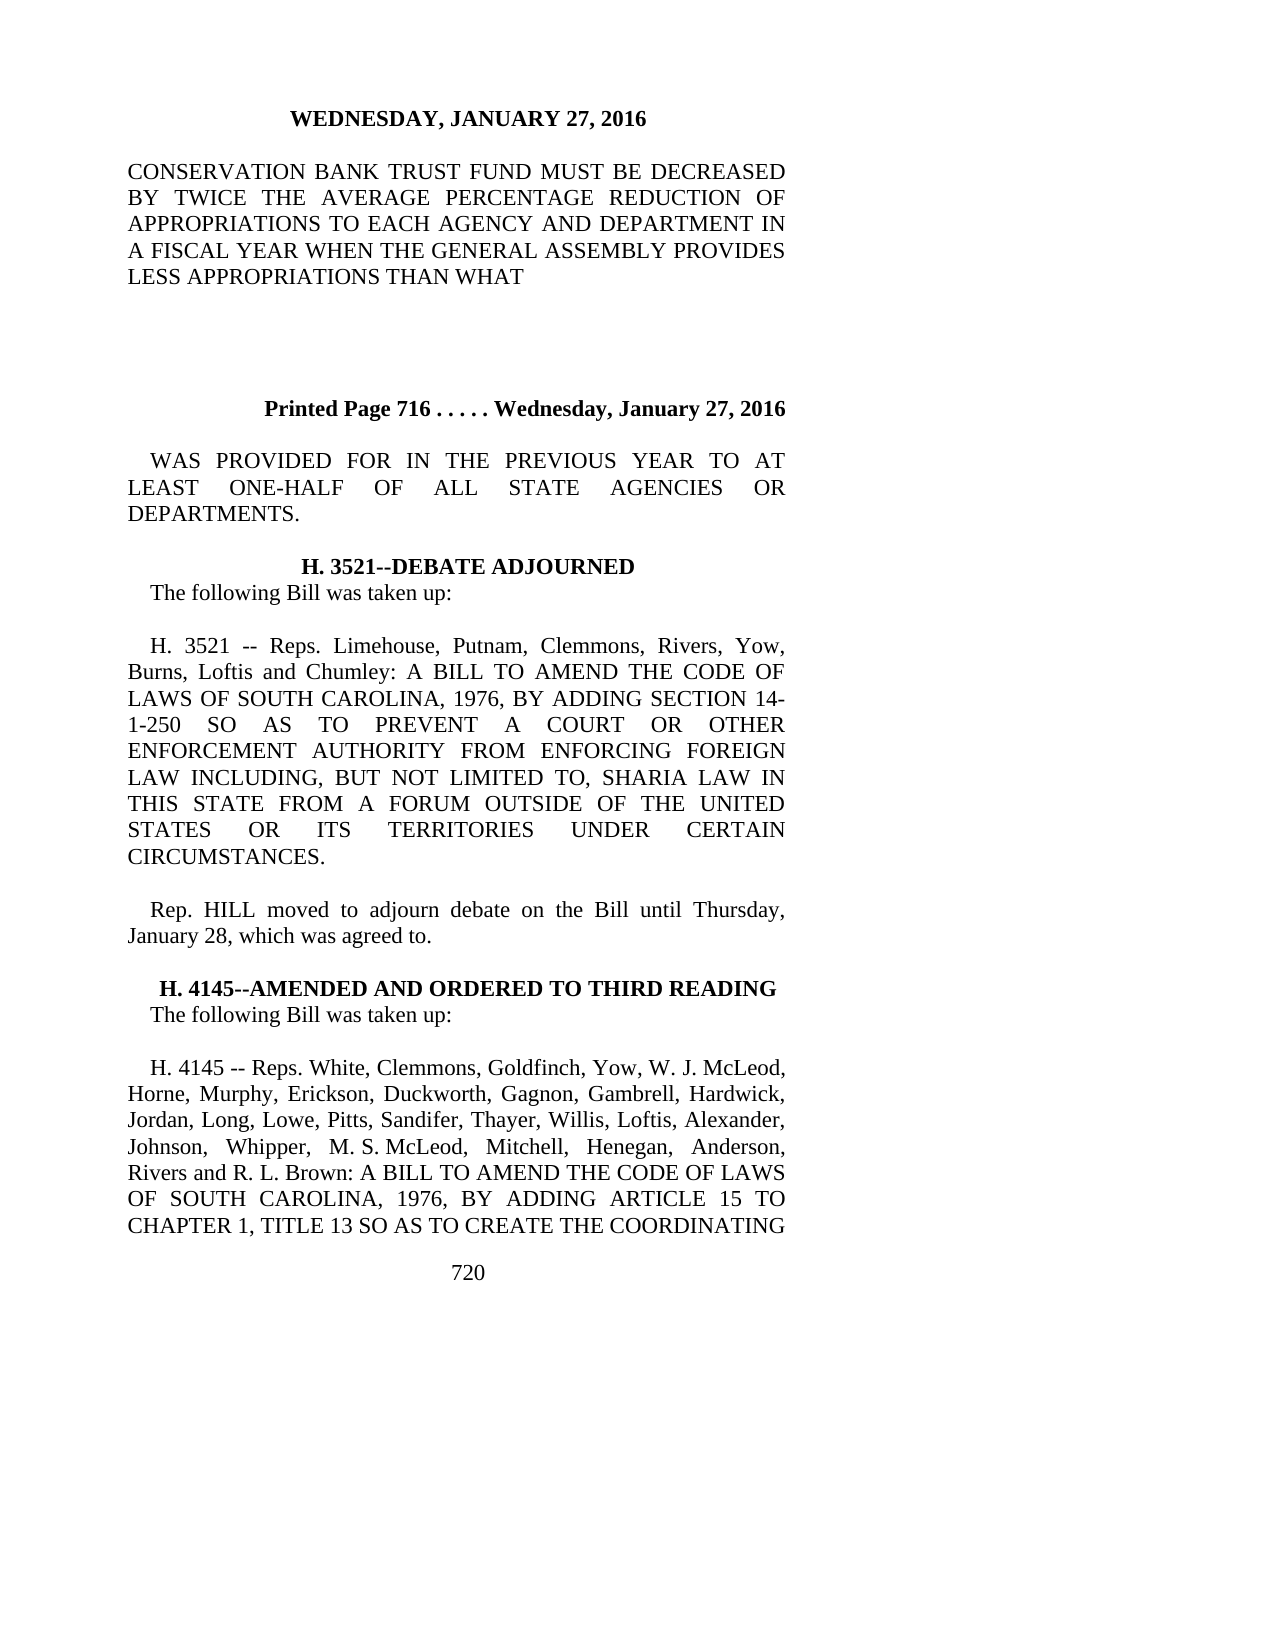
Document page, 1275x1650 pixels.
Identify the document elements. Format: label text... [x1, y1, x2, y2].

text WAS PROVIDED FOR IN THE PREVIOUS YEAR TO AT LEAST ONE-HALF OF ALL STATE AGENCIES OR DEPARTMENTS. [127, 448, 786, 527]
text H. 4145--AMENDED AND ORDERED TO THIRD READING [127, 975, 786, 1001]
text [127, 158, 786, 289]
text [127, 1054, 786, 1238]
text The following Bill was taken up: [127, 1001, 786, 1027]
text H. 3521 -- Reps. Limehouse, Putnam, Clemmons, Rivers, Yow, Burns, Loftis and Chumley: A BILL TO AMEND THE CODE OF LAWS OF SOUTH CAROLINA, 1976, BY ADDING SECTION 14-1-250 SO AS TO PREVENT A COURT OR OTHER ENFORCEMENT AUTHORITY FROM ENFORCING FOREIGN LAW INCLUDING, BUT NOT LIMITED TO, SHARIA LAW IN THIS STATE FROM A FORUM OUTSIDE OF THE UNITED STATES OR ITS TERRITORIES UNDER CERTAIN CIRCUMSTANCES. [127, 632, 786, 869]
text H. 3521--DEBATE ADJOURNED [127, 553, 786, 579]
text Printed Page 716 . . . . . Wednesday, January 27, 2016 [127, 395, 786, 421]
text Rep. HILL moved to adjourn debate on the Bill until Thursday, January 28, which was agreed to. [127, 896, 786, 948]
text The following Bill was taken up: [127, 579, 786, 606]
